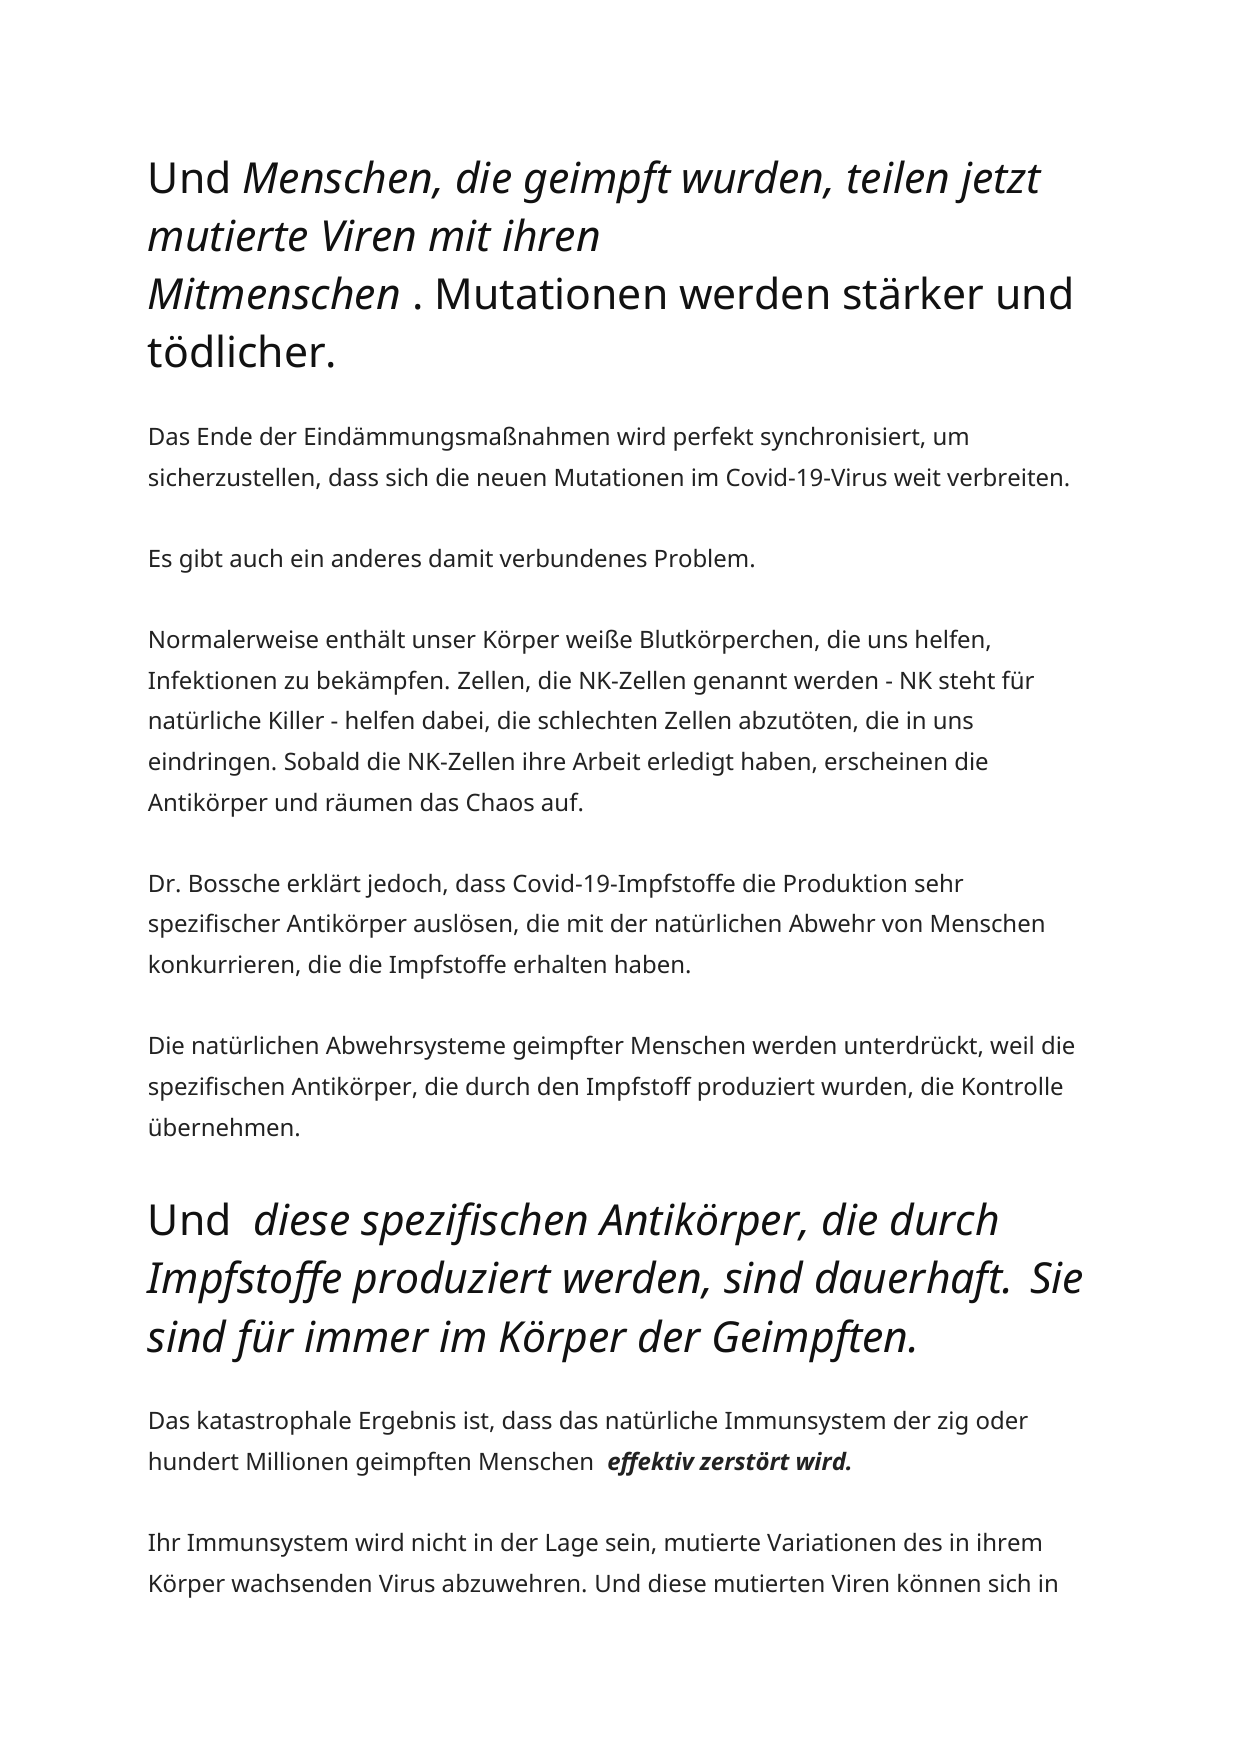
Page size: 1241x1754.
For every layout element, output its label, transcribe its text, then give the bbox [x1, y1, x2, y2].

text Normalerweise enthält unser Körper weiße Blutkörperchen, die uns helfen, Infektionen zu bekämpfen. Zellen, die NK-Zellen genannt werden - NK steht für natürliche Killer - helfen dabei, die schlechten Zellen abzutöten, die in uns eindringen. Sobald die NK-Zellen ihre Arbeit erledigt haben, erscheinen die Antikörper und räumen das Chaos auf. [148, 615, 1093, 818]
text Es gibt auch ein anderes damit verbundenes Problem. [148, 534, 1093, 574]
subtitle Und diese spezifischen Antikörper, die durch Impfstoffe produziert werden, sind dauerhaft. Sie sind für immer im Körper der Geimpften. [148, 1190, 1093, 1364]
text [148, 1518, 1093, 1599]
text Dr. Bossche erklärt jedoch, dass Covid-19-Impfstoffe die Produktion sehr spezifischer Antikörper auslösen, die mit der natürlichen Abwehr von Menschen konkurrieren, die die Impfstoffe erhalten haben. [148, 859, 1093, 981]
subtitle Und Menschen, die geimpft wurden, teilen jetzt mutierte Viren mit ihren Mitmenschen . Mutationen werden stärker und tödlicher. [148, 148, 1093, 381]
text Das Ende der Eindämmungsmaßnahmen wird perfekt synchronisiert, um sicherzustellen, dass sich die neuen Mutationen im Covid-19-Virus weit verbreiten. [148, 412, 1093, 493]
text Das katastrophale Ergebnis ist, dass das natürliche Immunsystem der zig oder hundert Millionen geimpften Menschen effektiv zerstört wird. [148, 1396, 1093, 1477]
text Die natürlichen Abwehrsysteme geimpfter Menschen werden unterdrückt, weil die spezifischen Antikörper, die durch den Impfstoff produziert wurden, die Kontrolle übernehmen. [148, 1021, 1093, 1143]
